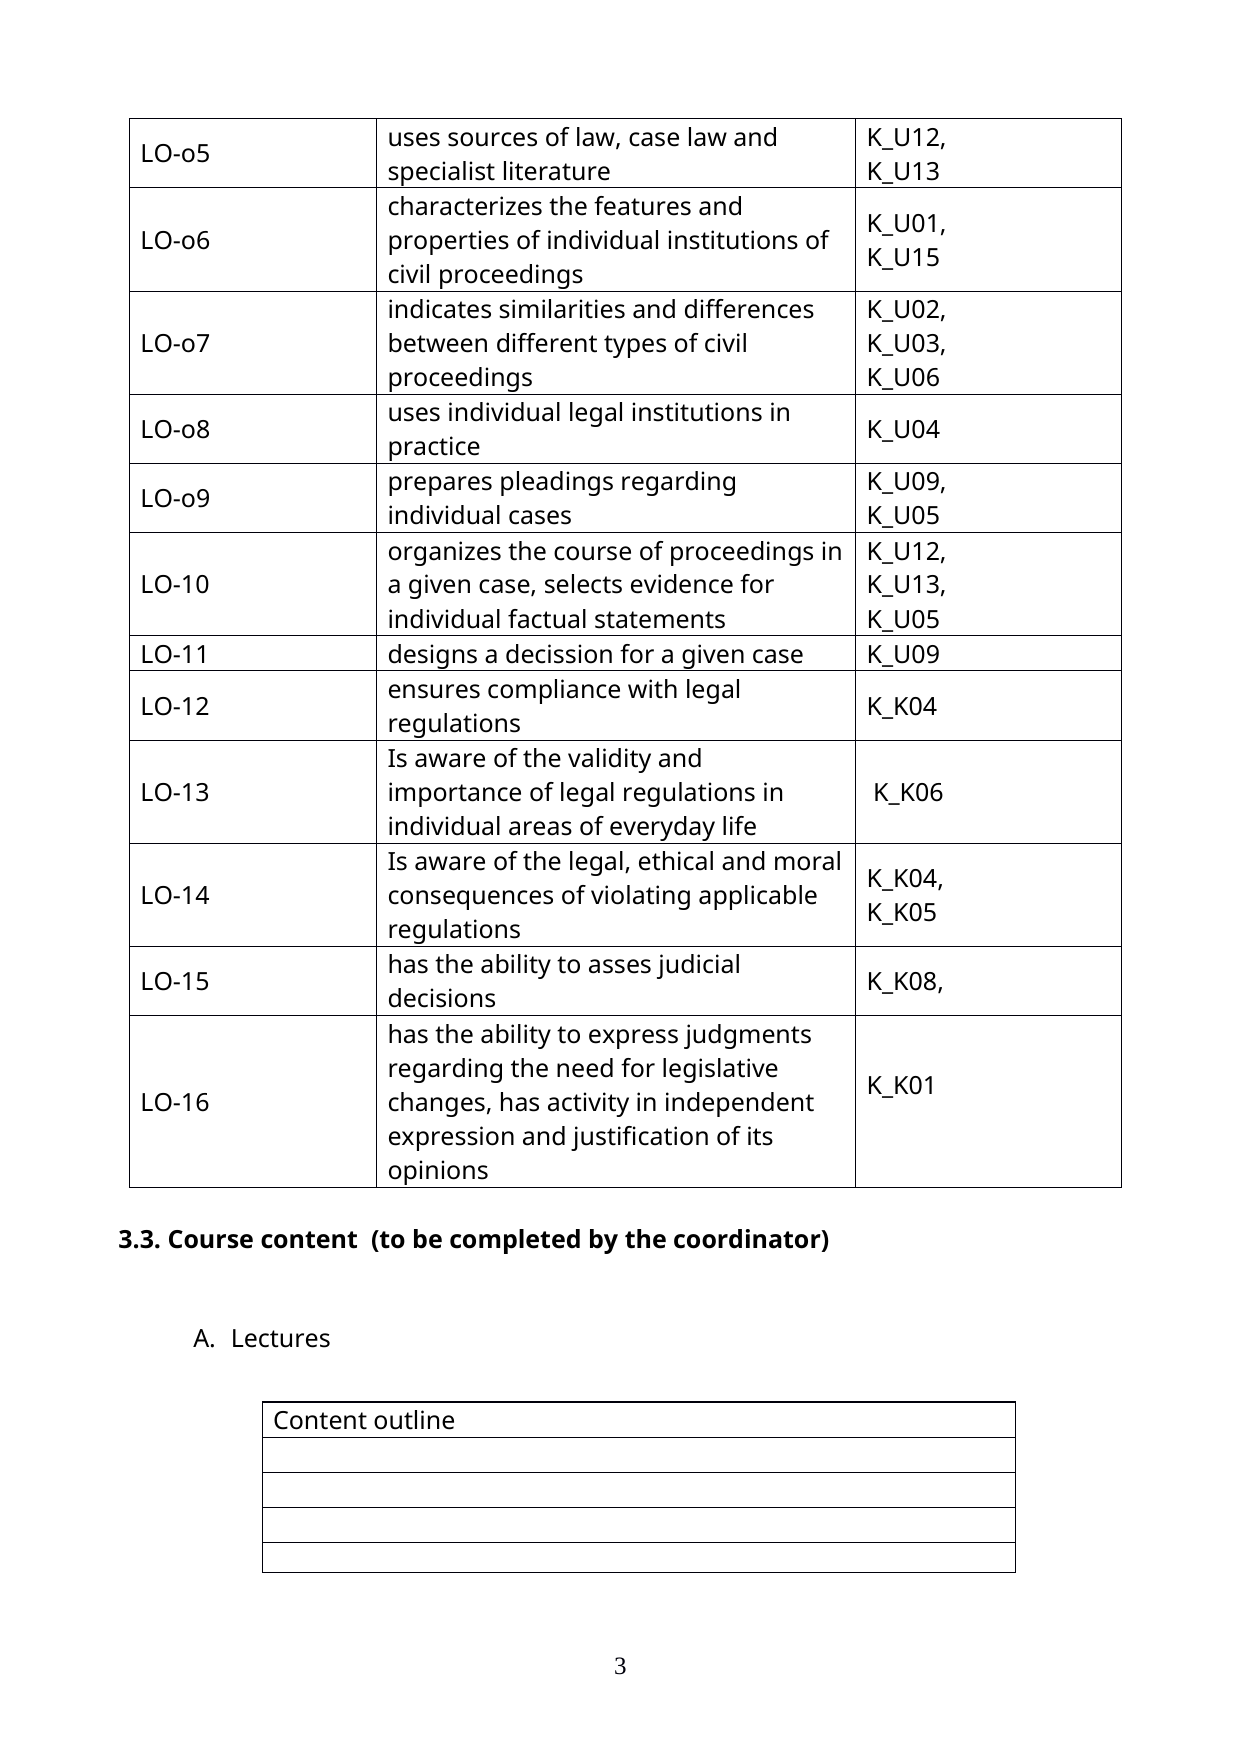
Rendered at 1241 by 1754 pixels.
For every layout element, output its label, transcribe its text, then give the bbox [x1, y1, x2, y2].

table_cell [263, 1438, 1015, 1472]
table_cell LO-14 [130, 844, 376, 946]
table_cell [263, 1473, 1015, 1507]
table_cell LO-o5 [130, 119, 376, 187]
table_cell ensures compliance with legal regulations [377, 671, 855, 739]
table_cell LO-13 [130, 741, 376, 843]
table_cell LO-15 [130, 947, 376, 1015]
list Lectures [193, 1321, 1122, 1355]
table_cell K_K06 [856, 741, 1121, 843]
table_header Content outline [263, 1403, 1015, 1437]
table_cell has the ability to asses judicial decisions [377, 947, 855, 1015]
table_cell prepares pleadings regarding individual cases [377, 464, 855, 532]
table_cell K_K01 [856, 1016, 1121, 1187]
table_cell LO-o7 [130, 292, 376, 394]
table_cell has the ability to express judgments regarding the need for legislative changes, has activity in independent expression and justification of its opinions [377, 1016, 855, 1187]
table_cell [263, 1508, 1015, 1542]
table_cell K_U12, K_U13, K_U05 [856, 533, 1121, 635]
table_cell uses individual legal institutions in practice [377, 395, 855, 463]
table_cell [263, 1543, 1015, 1572]
table_cell K_K08, [856, 947, 1121, 1015]
table_cell K_U09, K_U05 [856, 464, 1121, 532]
table_cell K_U01, K_U15 [856, 188, 1121, 291]
table_cell designs a decission for a given case [377, 636, 855, 670]
table_cell K_U09 [856, 636, 1121, 670]
table_cell K_U12, K_U13 [856, 119, 1121, 187]
table_cell uses sources of law, case law and specialist literature [377, 119, 855, 187]
table_cell LO-o8 [130, 395, 376, 463]
table_cell Is aware of the legal, ethical and moral consequences of violating applicable regulations [377, 844, 855, 946]
table_cell LO-10 [130, 533, 376, 635]
table_cell K_U02, K_U03, K_U06 [856, 292, 1121, 394]
text 3.3. Course content (to be completed by the coordinator) [118, 1222, 1122, 1256]
table_cell organizes the course of proceedings in a given case, selects evidence for individual factual statements [377, 533, 855, 635]
table_cell Is aware of the validity and importance of legal regulations in individual areas of everyday life [377, 741, 855, 843]
table_cell LO-12 [130, 671, 376, 739]
table_cell LO-11 [130, 636, 376, 670]
table_cell LO-o9 [130, 464, 376, 532]
table_cell K_K04, K_K05 [856, 844, 1121, 946]
table_cell characterizes the features and properties of individual institutions of civil proceedings [377, 188, 855, 291]
table_cell LO-16 [130, 1016, 376, 1187]
table_cell K_U04 [856, 395, 1121, 463]
table_cell indicates similarities and differences between different types of civil proceedings [377, 292, 855, 394]
table_cell K_K04 [856, 671, 1121, 739]
table_cell LO-o6 [130, 188, 376, 291]
